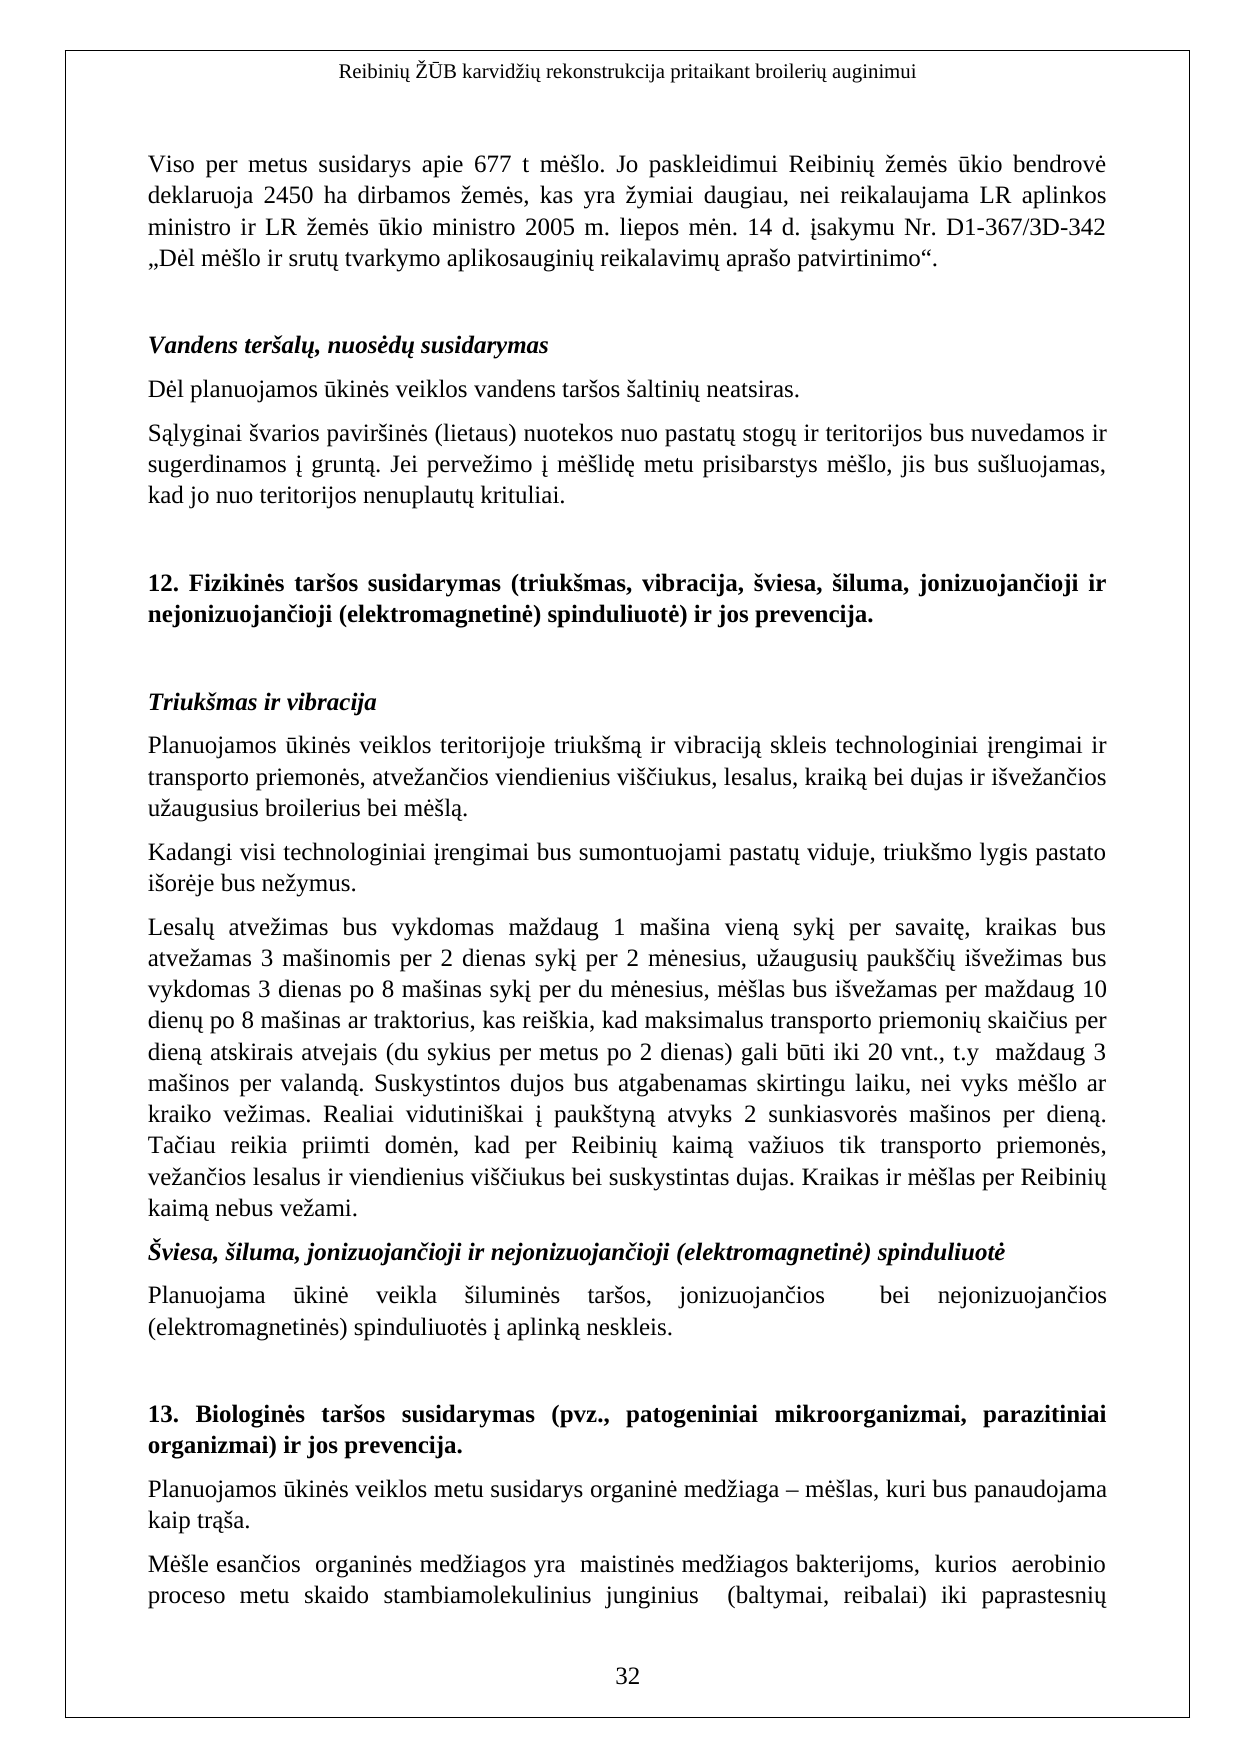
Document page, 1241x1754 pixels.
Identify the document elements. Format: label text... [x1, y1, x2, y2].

text Viso per metus susidarys apie 677 t mėšlo. Jo paskleidimui Reibinių žemės ūkio bendrovė deklaruoja 2450 ha dirbamos žemės, kas yra žymiai daugiau, nei reikalaujama LR aplinkos ministro ir LR žemės ūkio ministro 2005 m. liepos mėn. 14 d. įsakymu Nr. D1-367/3D-342 „Dėl mėšlo ir srutų tvarkymo aplikosauginių reikalavimų aprašo patvirtinimo“. [148, 148, 1108, 273]
text Sąlyginai švarios paviršinės (lietaus) nuotekos nuo pastatų stogų ir teritorijos bus nuvedamos ir sugerdinamos į gruntą. Jei pervežimo į mėšlidę metu prisibarstys mėšlo, jis bus sušluojamas, kad jo nuo teritorijos nenuplautų krituliai. [148, 416, 1108, 510]
text Kadangi visi technologiniai įrengimai bus sumontuojami pastatų viduje, triukšmo lygis pastato išorėje bus nežymus. [148, 835, 1108, 898]
text Vandens teršalų, nuosėdų susidarymas [148, 329, 1108, 360]
text Šviesa, šiluma, jonizuojančioji ir nejonizuojančioji (elektromagnetinė) spinduliuotė [148, 1235, 1108, 1266]
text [148, 1548, 1108, 1610]
text Dėl planuojamos ūkinės veiklos vandens taršos šaltinių neatsiras. [148, 373, 1108, 404]
text Triukšmas ir vibracija [148, 685, 1108, 716]
text 12. Fizikinės taršos susidarymas (triukšmas, vibracija, šviesa, šiluma, jonizuojančioji ir nejonizuojančioji (elektromagnetinė) spinduliuotė) ir jos prevencija. [148, 566, 1108, 629]
text Planuojamos ūkinės veiklos metu susidarys organinė medžiaga – mėšlas, kuri bus panaudojama kaip trąša. [148, 1473, 1108, 1535]
text Lesalų atvežimas bus vykdomas maždaug 1 mašina vieną sykį per savaitę, kraikas bus atvežamas 3 mašinomis per 2 dienas sykį per 2 mėnesius, užaugusių paukščių išvežimas bus vykdomas 3 dienas po 8 mašinas sykį per du mėnesius, mėšlas bus išvežamas per maždaug 10 dienų po 8 mašinas ar traktorius, kas reiškia, kad maksimalus transporto priemonių skaičius per dieną atskirais atvejais (du sykius per metus po 2 dienas) gali būti iki 20 vnt., t.y maždaug 3 mašinos per valandą. Suskystintos dujos bus atgabenamas skirtingu laiku, nei vyks mėšlo ar kraiko vežimas. Realiai vidutiniškai į paukštyną atvyks 2 sunkiasvorės mašinos per dieną. Tačiau reikia priimti domėn, kad per Reibinių kaimą važiuos tik transporto priemonės, vežančios lesalus ir viendienius viščiukus bei suskystintas dujas. Kraikas ir mėšlas per Reibinių kaimą nebus vežami. [148, 910, 1108, 1223]
text Planuojama ūkinė veikla šiluminės taršos, jonizuojančios bei nejonizuojančios (elektromagnetinės) spinduliuotės į aplinką neskleis. [148, 1279, 1108, 1341]
text Planuojamos ūkinės veiklos teritorijoje triukšmą ir vibraciją skleis technologiniai įrengimai ir transporto priemonės, atvežančios viendienius viščiukus, lesalus, kraiką bei dujas ir išvežančios užaugusius broilerius bei mėšlą. [148, 729, 1108, 823]
text 13. Biologinės taršos susidarymas (pvz., patogeniniai mikroorganizmai, parazitiniai organizmai) ir jos prevencija. [148, 1398, 1108, 1460]
